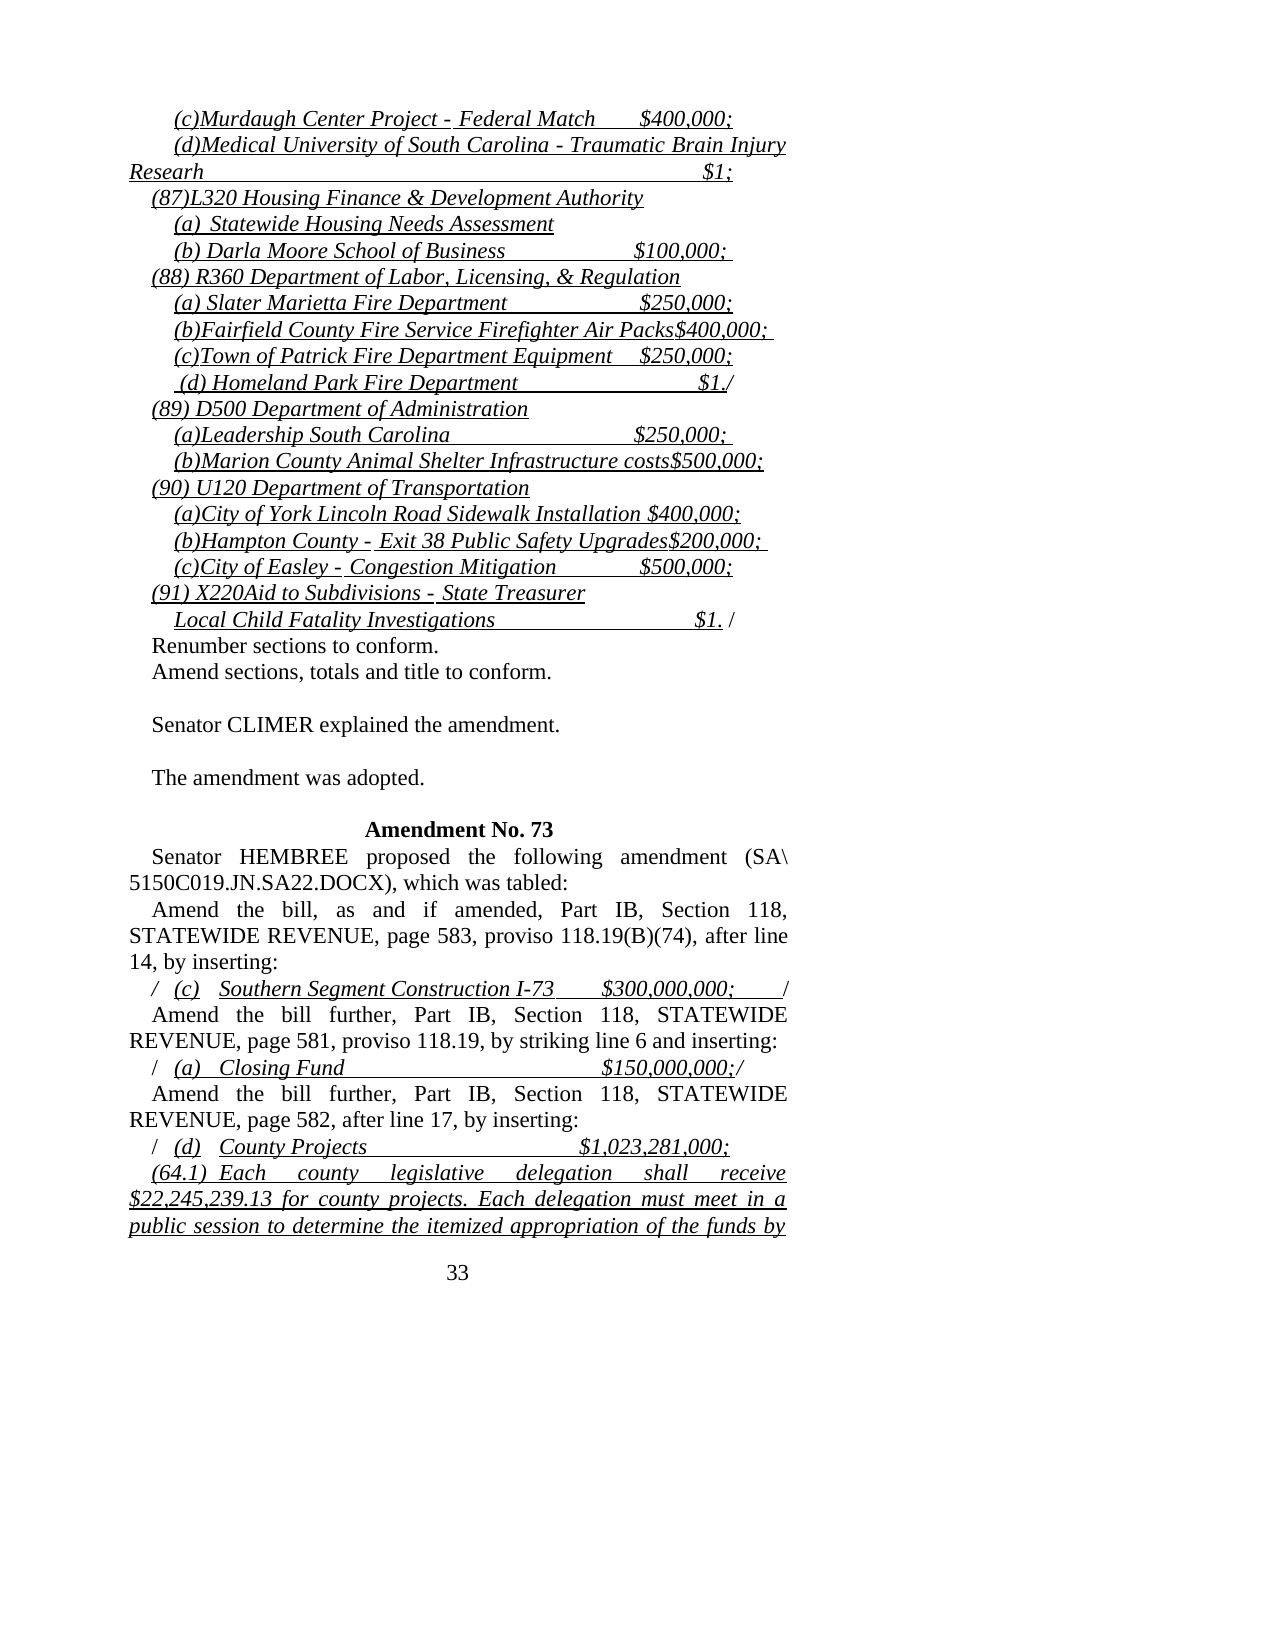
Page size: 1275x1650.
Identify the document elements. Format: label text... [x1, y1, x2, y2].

text (a) City of York Lincoln Road Sidewalk Installation $400,000; [129, 500, 789, 527]
text Senator HEMBREE proposed the following amendment (SA\ 5150C019.JN.SA22.DOCX), which was tabled: [129, 843, 789, 896]
text (a) Statewide Housing Needs Assessment [129, 210, 789, 237]
text (d) Homeland Park Fire Department $1./ [129, 368, 789, 395]
text Amend sections, totals and title to conform. [129, 658, 789, 685]
text Local Child Fatality Investigations $1. / [129, 606, 789, 632]
text (b) Darla Moore School of Business $100,000; [129, 237, 789, 263]
text (88) R360 Department of Labor, Licensing, & Regulation [129, 263, 789, 289]
text / (d) County Projects $1,023,281,000; [129, 1133, 789, 1159]
text Senator CLIMER explained the amendment. [129, 711, 789, 737]
text (a)Leadership South Carolina $250,000; [129, 421, 789, 448]
text (87) L320 Housing Finance & Development Authority [129, 184, 789, 210]
text (d) Medical University of South Carolina - Traumatic Brain Injury Researh $1; [129, 131, 789, 184]
text / (a) Closing Fund $150,000,000; / [129, 1054, 789, 1080]
text Amend the bill, as and if amended, Part IB, Section 118, STATEWIDE REVENUE, page 583, proviso 118.19(B)(74), after line 14, by inserting: [129, 896, 789, 975]
text / (c) Southern Segment Construction I-73 $300,000,000; / Amend the bill further, Part IB, Section 118, STATEWIDE REVENUE, page 581, proviso 118.19, by striking line 6 and inserting: [129, 975, 789, 1054]
text Amendment No. 73 [129, 817, 789, 843]
text (c) Town of Patrick Fire Department Equipment $250,000; [129, 342, 789, 368]
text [129, 1159, 789, 1238]
text (c) City of Easley - Congestion Mitigation $500,000; [129, 553, 789, 579]
text Amend the bill further, Part IB, Section 118, STATEWIDE REVENUE, page 582, after line 17, by inserting: [129, 1080, 789, 1133]
text (a) Slater Marietta Fire Department $250,000; [129, 289, 789, 316]
text (91) X220 Aid to Subdivisions - State Treasurer [129, 579, 789, 606]
text (89) D500 Department of Administration [129, 395, 789, 421]
text The amendment was adopted. [129, 764, 789, 790]
text Renumber sections to conform. [129, 632, 789, 658]
text (b) Hampton County - Exit 38 Public Safety Upgrades $200,000; [129, 527, 789, 553]
text (b) Marion County Animal Shelter Infrastructure costs $500,000; [129, 448, 789, 474]
text (90) U120 Department of Transportation [129, 474, 789, 500]
text (c) Murdaugh Center Project - Federal Match $400,000; [129, 105, 789, 131]
text (b) Fairfield County Fire Service Firefighter Air Packs $400,000; [129, 316, 789, 342]
